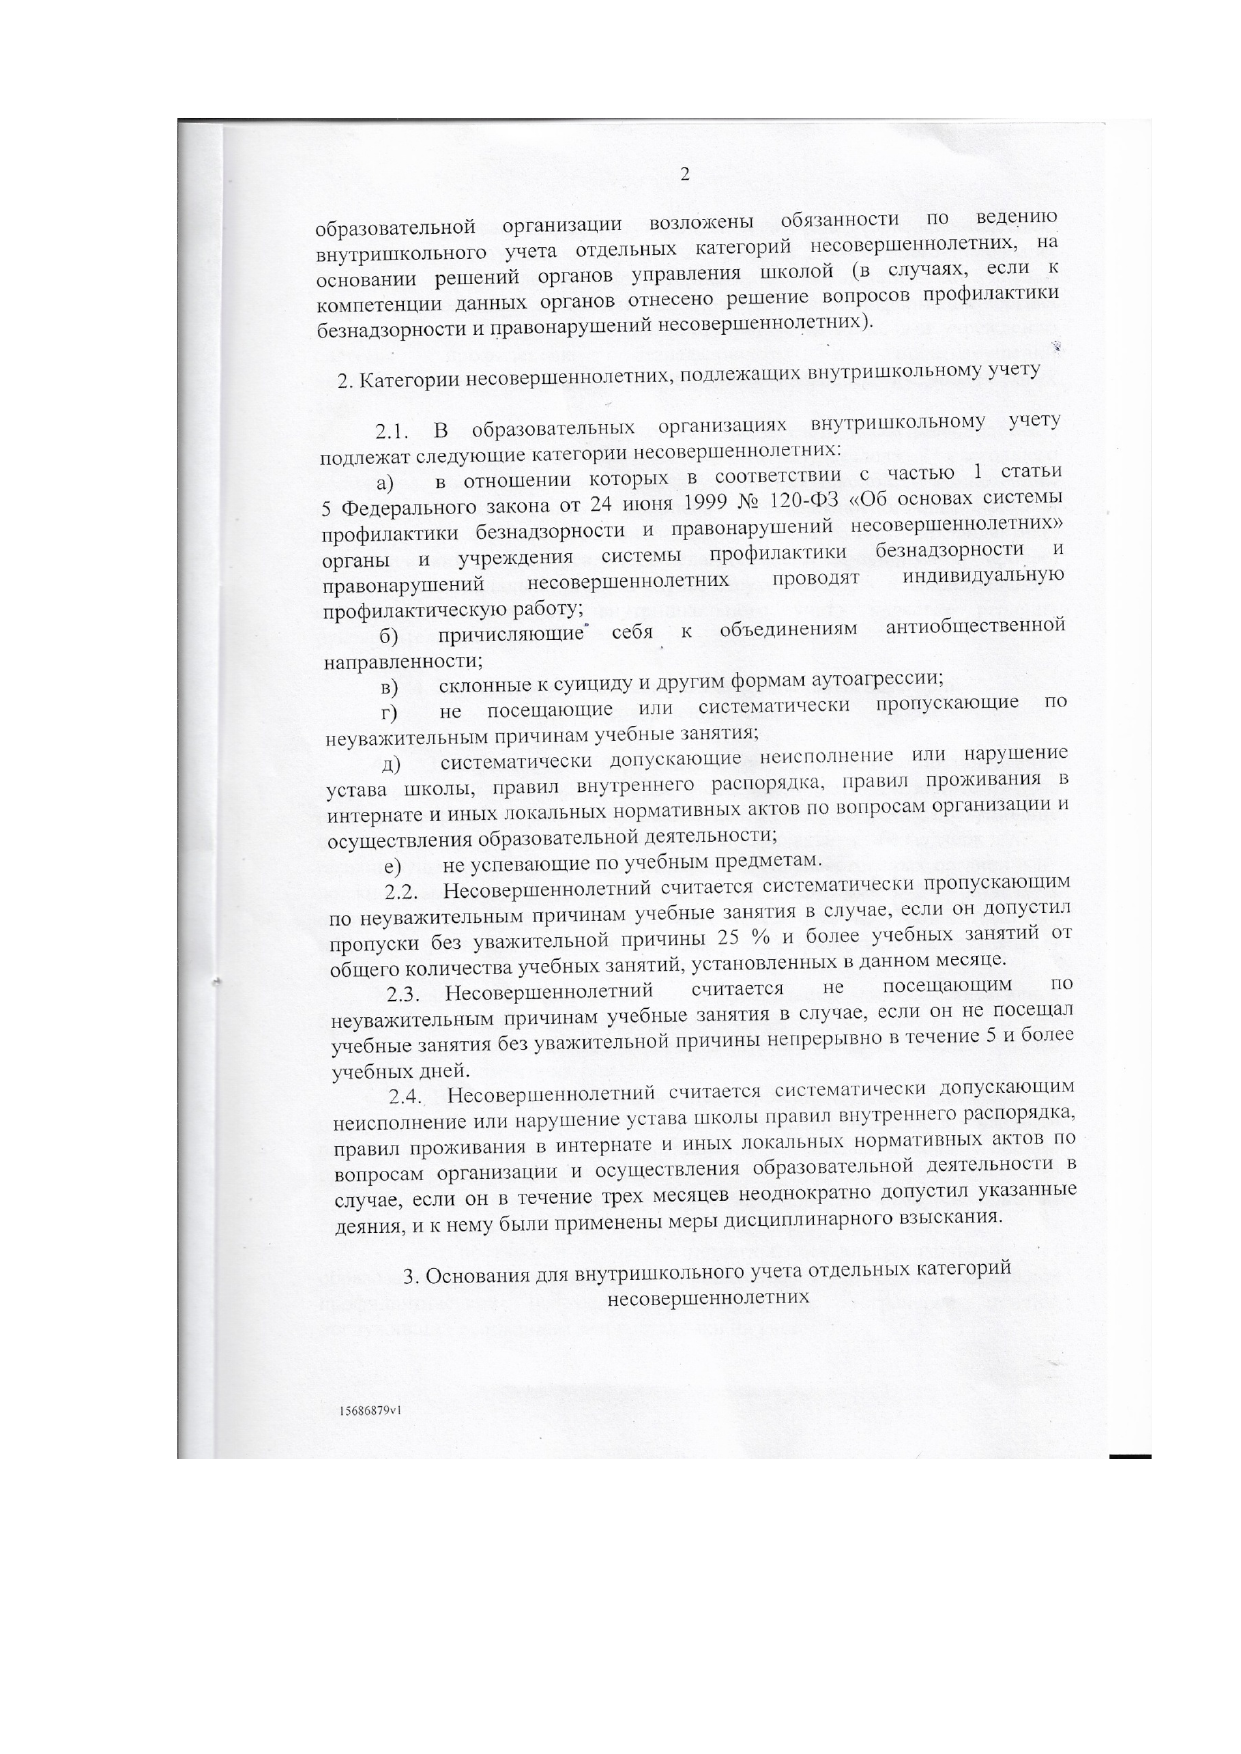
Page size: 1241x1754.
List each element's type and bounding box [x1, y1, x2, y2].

picture [177, 118, 1152, 1459]
